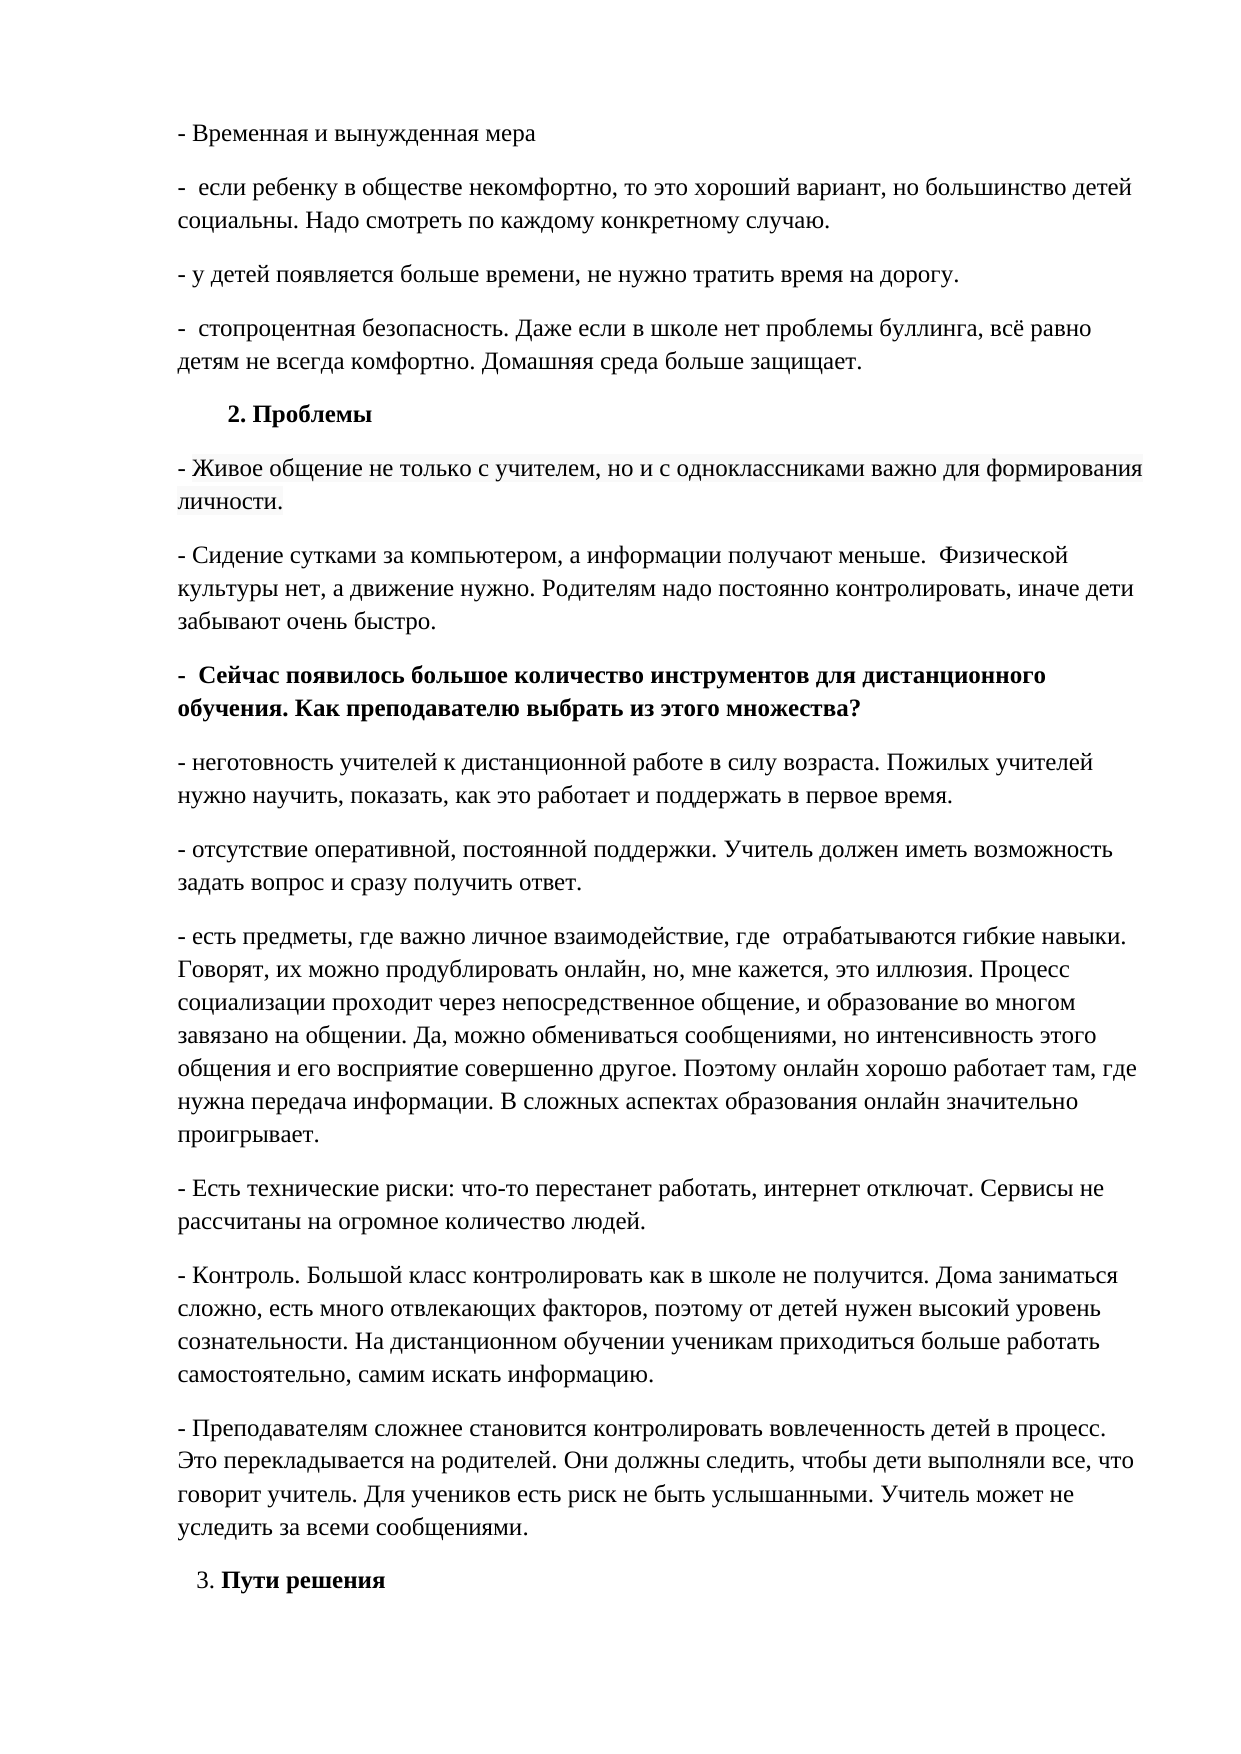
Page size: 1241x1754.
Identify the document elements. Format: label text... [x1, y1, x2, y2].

text - Сейчас появилось большое количество инструментов для дистанционного обучения. Как преподавателю выбрать из этого множества? [177, 660, 1152, 722]
text - Сидение сутками за компьютером, а информации получают меньше. Физической культуры нет, а движение нужно. Родителям надо постоянно контролировать, иначе дети забывают очень быстро. [177, 540, 1152, 635]
text - Временная и вынужденная мера [177, 118, 1152, 147]
text - Преподавателям сложнее становится контролировать вовлеченность детей в процесс. Это перекладывается на родителей. Они должны следить, чтобы дети выполняли все, что говорит учитель. Для учеников есть риск не быть услышанными. Учитель может не уследить за всеми сообщениями. [177, 1413, 1152, 1540]
text - Живое общение не только с учителем, но и с одноклассниками важно для формирования личности. [177, 453, 1152, 515]
text - Есть технические риски: что-то перестанет работать, интернет отключат. Сервисы не рассчитаны на огромное количество людей. [177, 1173, 1152, 1234]
text - есть предметы, где важно личное взаимодействие, где отрабатываются гибкие навыки. Говорят, их можно продублировать онлайн, но, мне кажется, это иллюзия. Процесс социализации проходит через непосредственное общение, и образование во многом завязано на общении. Да, можно обмениваться сообщениями, но интенсивность этого общения и его восприятие совершенно другое. Поэтому онлайн хорошо работает там, где нужна передача информации. В сложных аспектах образования онлайн значительно проигрывает. [177, 921, 1152, 1148]
text - Контроль. Большой класс контролировать как в школе не получится. Дома заниматься сложно, есть много отвлекающих факторов, поэтому от детей нужен высокий уровень сознательности. На дистанционном обучении ученикам приходиться больше работать самостоятельно, самим искать информацию. [177, 1260, 1152, 1387]
text - у детей появляется больше времени, не нужно тратить время на дорогу. [177, 259, 1152, 288]
text - неготовность учителей к дистанционной работе в силу возраста. Пожилых учителей нужно научить, показать, как это работает и поддержать в первое время. [177, 747, 1152, 809]
text - отсутствие оперативной, постоянной поддержки. Учитель должен иметь возможность задать вопрос и сразу получить ответ. [177, 834, 1152, 896]
text - если ребенку в обществе некомфортно, то это хороший вариант, но большинство детей социальны. Надо смотреть по каждому конкретному случаю. [177, 172, 1152, 234]
text - стопроцентная безопасность. Даже если в школе нет проблемы буллинга, всё равно детям не всегда комфортно. Домашняя среда больше защищает. [177, 313, 1152, 374]
text 3. Пути решения [177, 1566, 1152, 1594]
text 2. Проблемы [177, 399, 1152, 428]
